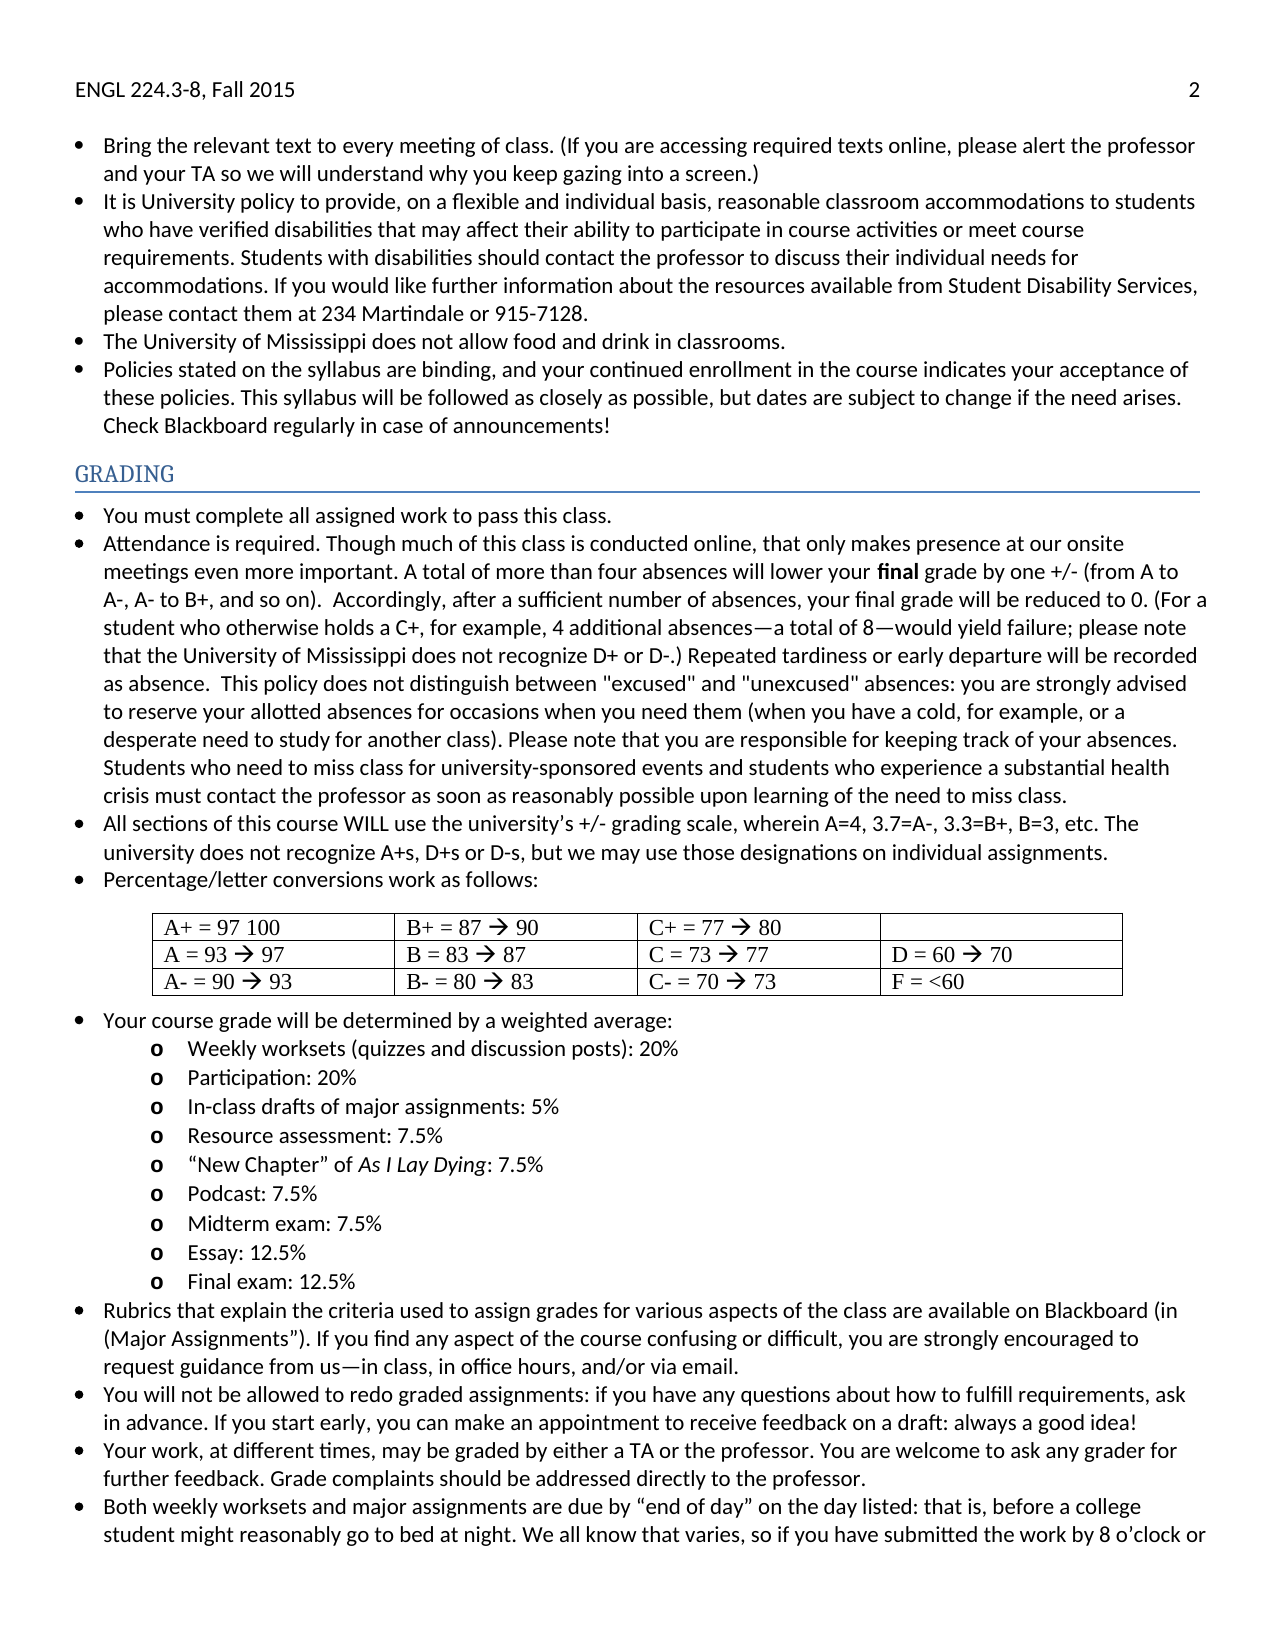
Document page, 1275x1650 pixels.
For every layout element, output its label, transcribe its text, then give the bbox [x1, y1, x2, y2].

table_cell B- = 80 83 [395, 969, 637, 995]
list Essay: 12.5% [150, 1238, 1209, 1267]
list Resource assessment: 7.5% [150, 1121, 1209, 1150]
list Bring the relevant text to every meeting of class. (If you are accessing required texts online, please alert the professor and your TA so we will understand why you keep gazing into a screen.) [75, 131, 1209, 187]
list You will not be allowed to redo graded assignments: if you have any questions about how to fulfill requirements, ask in advance. If you start early, you can make an appointment to receive feedback on a draft: always a good idea! [75, 1380, 1209, 1436]
table_cell D = 60 70 [881, 941, 1122, 967]
list In-class drafts of major assignments: 5% [150, 1092, 1209, 1121]
list Your work, at different times, may be graded by either a TA or the professor. You are welcome to ask any grader for further feedback. Grade complaints should be addressed directly to the professor. [75, 1436, 1209, 1492]
table_cell B = 83 87 [395, 941, 637, 967]
list Weekly worksets (quizzes and discussion posts): 20% [150, 1034, 1209, 1063]
list All sections of this course WILL use the university’s +/- grading scale, wherein A=4, 3.7=A-, 3.3=B+, B=3, etc. The university does not recognize A+s, D+s or D-s, but we may use those designations on individual assignments. [75, 809, 1209, 866]
table_cell A- = 90 93 [153, 969, 394, 995]
list Attendance is required. Though much of this class is conducted online, that only makes presence at our onsite meetings even more important. A total of more than four absences will lower your final grade by one +/- (from A to A-, A- to B+, and so on). Accordingly, after a sufficient number of absences, your final grade will be reduced to 0. (For a student who otherwise holds a C+, for example, 4 additional absences—a total of 8—would yield failure; please note that the University of Mississippi does not recognize D+ or D-.) Repeated tardiness or early departure will be recorded as absence. This policy does not distinguish between "excused" and "unexcused" absences: you are strongly advised to reserve your allotted absences for occasions when you need them (when you have a cold, for example, or a desperate need to study for another class). Please note that you are responsible for keeping track of your absences. Students who need to miss class for university-sponsored events and students who experience a substantial health crisis must contact the professor as soon as reasonably possible upon learning of the need to miss class. [75, 529, 1209, 809]
list “New Chapter” of As I Lay Dying: 7.5% [150, 1150, 1209, 1179]
table_cell A = 93 97 [153, 941, 394, 967]
list Participation: 20% [150, 1063, 1209, 1092]
list Your course grade will be determined by a weighted average: [75, 1006, 1209, 1034]
table_header C+ = 77 80 [638, 914, 880, 940]
list Policies stated on the syllabus are binding, and your continued enrollment in the course indicates your acceptance of these policies. This syllabus will be followed as closely as possible, but dates are subject to change if the need arises. Check Blackboard regularly in case of announcements! [75, 355, 1209, 439]
subtitle GRADING [75, 460, 1200, 491]
list Final exam: 12.5% [150, 1267, 1209, 1296]
table_header B+ = 87 90 [395, 914, 637, 940]
table_cell C- = 70 73 [638, 969, 880, 995]
list Rubrics that explain the criteria used to assign grades for various aspects of the class are available on Blackboard (in (Major Assignments”). If you find any aspect of the course confusing or difficult, you are strongly encouraged to request guidance from us—in class, in office hours, and/or via email. [75, 1296, 1209, 1380]
table_cell F = <60 [881, 969, 1122, 995]
list Podcast: 7.5% [150, 1179, 1209, 1209]
list You must complete all assigned work to pass this class. [75, 501, 1209, 529]
list Percentage/letter conversions work as follows: [75, 866, 1209, 894]
list The University of Mississippi does not allow food and drink in classrooms. [75, 327, 1209, 355]
list It is University policy to provide, on a flexible and individual basis, reasonable classroom accommodations to students who have verified disabilities that may affect their ability to participate in course activities or meet course requirements. Students with disabilities should contact the professor to discuss their individual needs for accommodations. If you would like further information about the resources available from Student Disability Services, please contact them at 234 Martindale or 915-7128. [75, 187, 1209, 327]
list Midterm exam: 7.5% [150, 1209, 1209, 1238]
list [75, 1492, 1209, 1548]
table_cell C = 73 77 [638, 941, 880, 967]
table_header [881, 914, 1122, 940]
